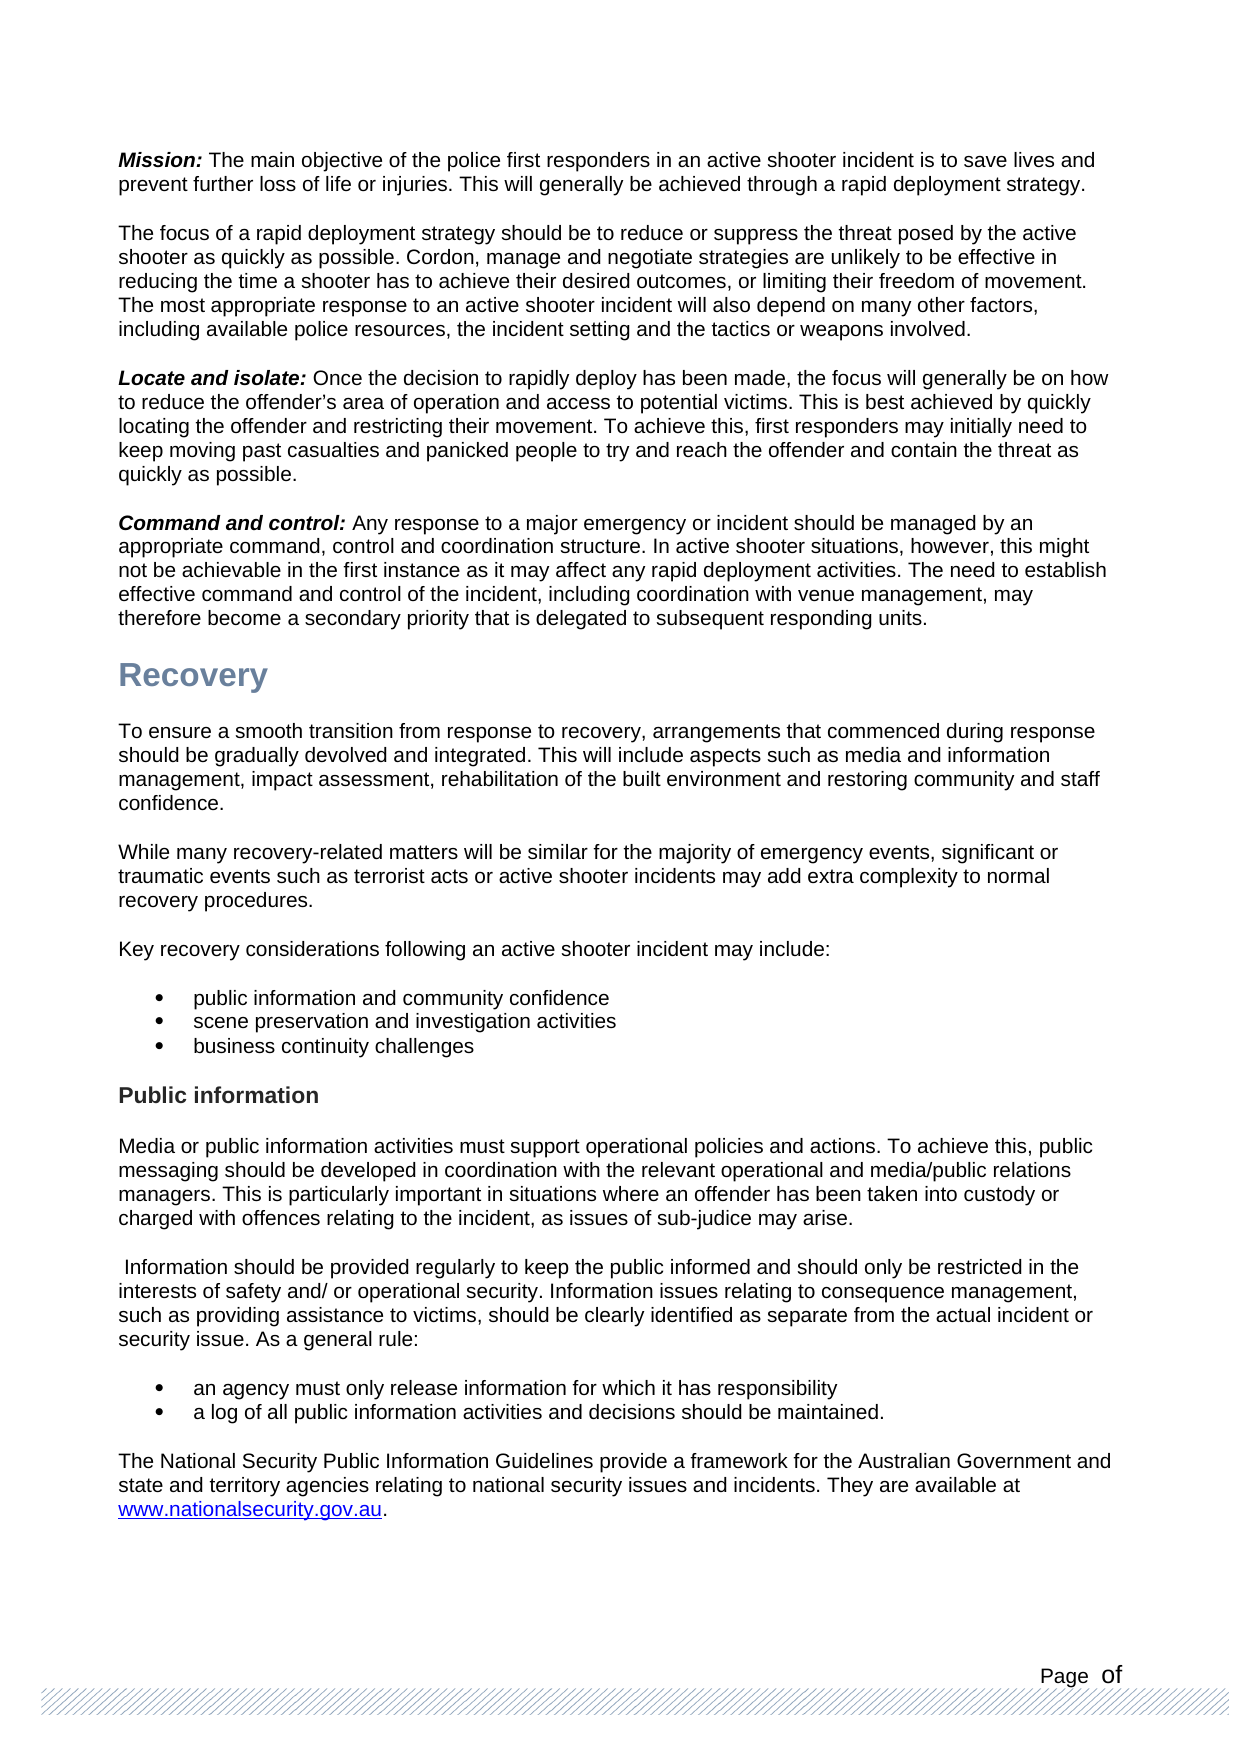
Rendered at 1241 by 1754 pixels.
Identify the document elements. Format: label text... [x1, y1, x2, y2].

list a log of all public information activities and decisions should be maintained. [156, 1399, 1122, 1424]
text The focus of a rapid deployment strategy should be to reduce or suppress the threat posed by the active shooter as quickly as possible. Cordon, manage and negotiate strategies are unlikely to be effective in reducing the time a shooter has to achieve their desired outcomes, or limiting their freedom of movement. The most appropriate response to an active shooter incident will also depend on many other factors, including available police resources, the incident setting and the tactics or weapons involved. [118, 221, 1122, 341]
text The National Security Public Information Guidelines provide a framework for the Australian Government and state and territory agencies relating to national security issues and incidents. They are available at [118, 1449, 1122, 1497]
text Mission: The main objective of the police first responders in an active shooter incident is to save lives and prevent further loss of life or injuries. This will generally be achieved through a rapid deployment strategy. [118, 148, 1122, 196]
text Locate and isolate: Once the decision to rapidly deploy has been made, the focus will generally be on how to reduce the offender’s area of operation and access to potential victims. This is best achieved by quickly locating the offender and restricting their movement. To achieve this, first responders may initially need to keep moving past casualties and panicked people to try and reach the offender and contain the threat as quickly as possible. [118, 366, 1122, 485]
text Key recovery considerations following an active shooter incident may include: [118, 936, 1122, 960]
text While many recovery-related matters will be similar for the majority of emergency events, significant or traumatic events such as terrorist acts or active shooter incidents may add extra complexity to normal recovery procedures. [118, 839, 1122, 911]
picture [41, 1688, 1229, 1715]
text To ensure a smooth transition from response to recovery, arrangements that commenced during response should be gradually devolved and integrated. This will include aspects such as media and information management, impact assessment, rehabilitation of the built environment and restoring community and staff confidence. [118, 719, 1122, 814]
text www.nationalsecurity.gov.au. [118, 1497, 1122, 1521]
text Media or public information activities must support operational policies and actions. To achieve this, public messaging should be developed in coordination with the relevant operational and media/public relations managers. This is particularly important in situations where an offender has been taken into custody or charged with offences relating to the incident, as issues of sub-judice may arise. [118, 1134, 1122, 1230]
text Command and control: Any response to a major emergency or incident should be managed by an appropriate command, control and coordination structure. In active shooter situations, however, this might not be achievable in the first instance as it may affect any rapid deployment activities. The need to establish effective command and control of the incident, including coordination with venue management, may therefore become a secondary priority that is delegated to subsequent responding units. [118, 510, 1122, 630]
subtitle Public information [118, 1082, 1122, 1109]
text Information should be provided regularly to keep the public informed and should only be restricted in the interests of safety and/ or operational security. Information issues relating to consequence management, such as providing assistance to victims, should be clearly identified as separate from the actual incident or security issue. As a general rule: [118, 1255, 1122, 1351]
list public information and community confidence [156, 985, 1122, 1009]
subtitle Recovery [118, 655, 1122, 694]
list scene preservation and investigation activities [156, 1009, 1122, 1033]
list an agency must only release information for which it has responsibility [156, 1376, 1122, 1399]
list business continuity challenges [156, 1033, 1122, 1057]
